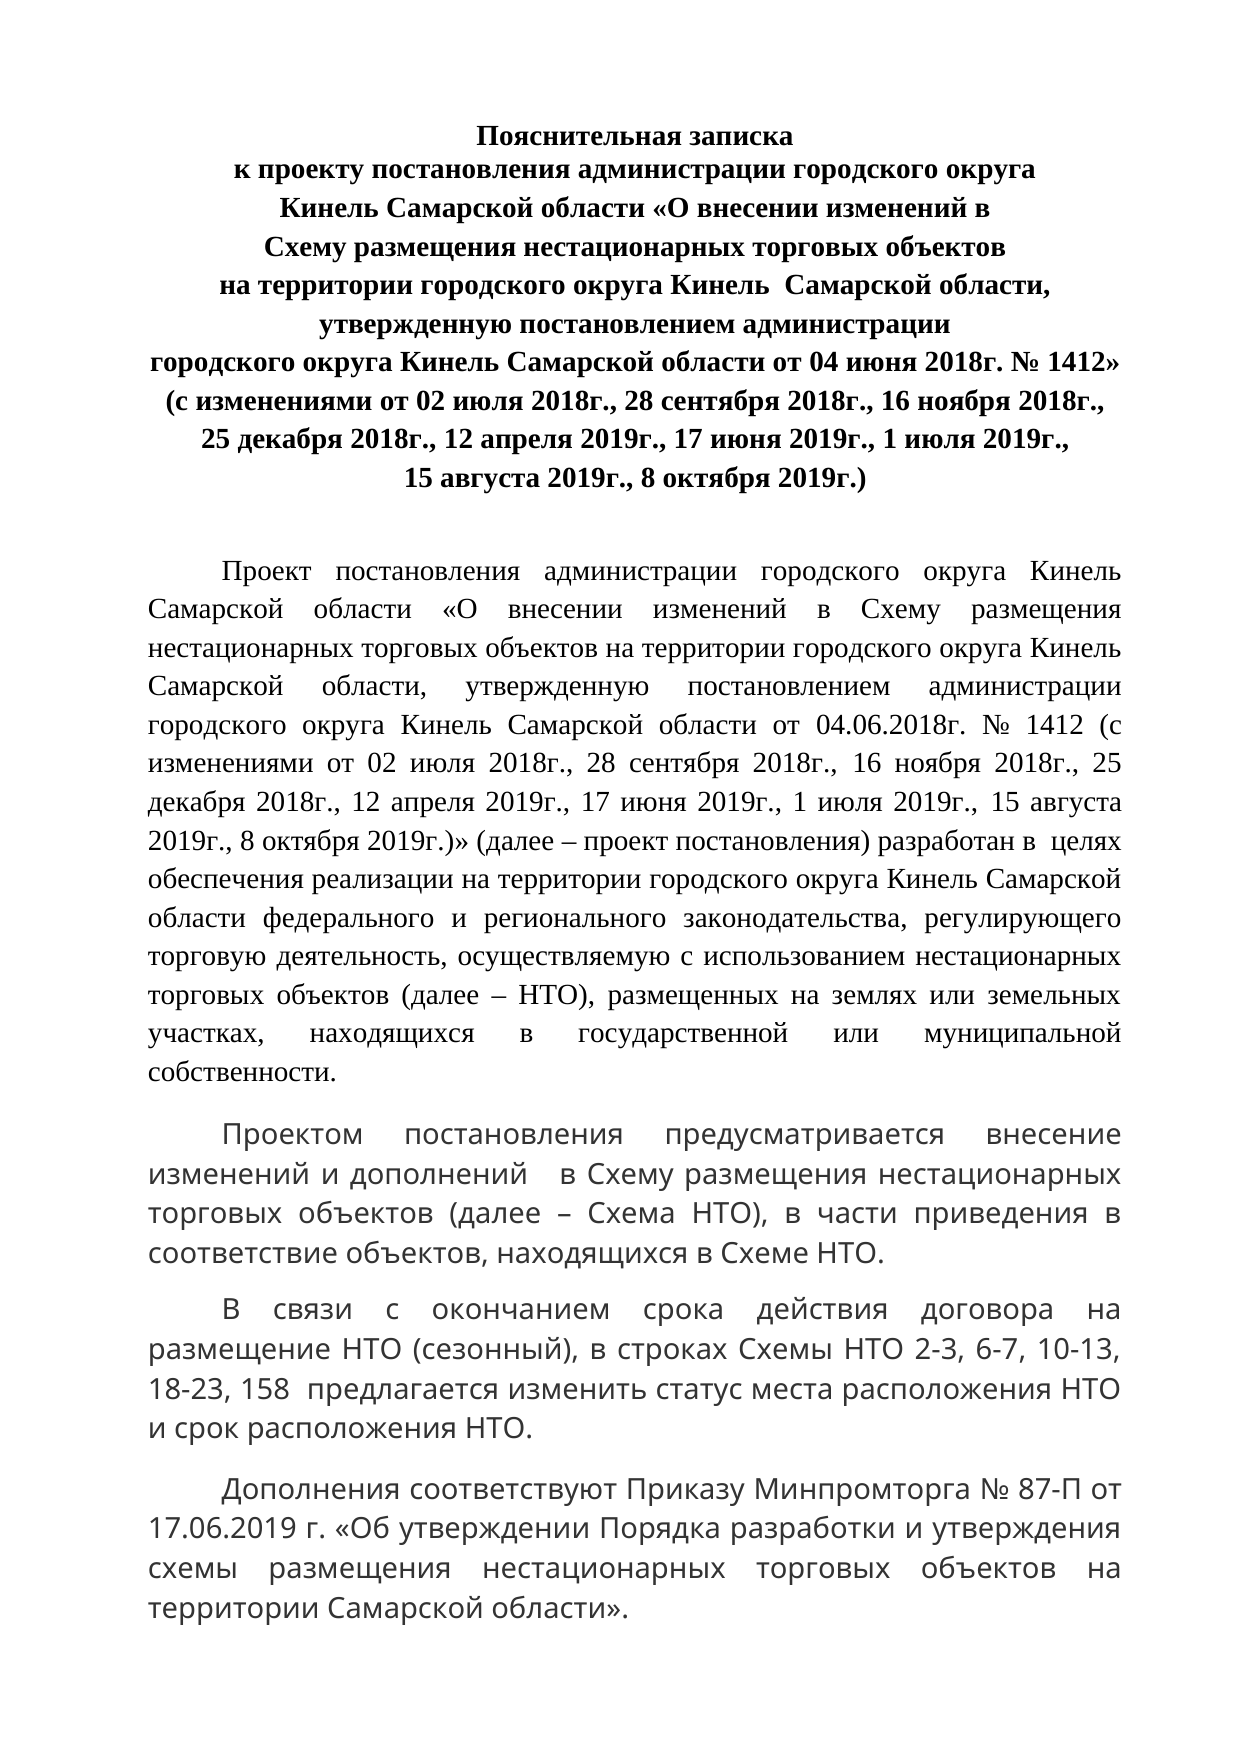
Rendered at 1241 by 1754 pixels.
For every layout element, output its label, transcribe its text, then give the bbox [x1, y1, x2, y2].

text к проекту постановления администрации городского округа Кинель Самарской области «О внесении изменений в Схему размещения нестационарных торговых объектов на территории городского округа Кинель Самарской области, утвержденную постановлением администрации городского округа Кинель Самарской области от 04 июня 2018г. № 1412» (с изменениями от 02 июля 2018г., 28 сентября 2018г., 16 ноября 2018г., 25 декабря 2018г., 12 апреля 2019г., 17 июня 2019г., 1 июля 2019г., 15 августа 2019г., 8 октября 2019г.) [148, 152, 1122, 493]
text В связи с окончанием срока действия договора на размещение НТО (сезонный), в строках Схемы НТО 2-3, 6-7, 10-13, 18-23, 158 предлагается изменить статус места расположения НТО и срок расположения НТО. [148, 1288, 1122, 1447]
text Проектом постановления предусматривается внесение изменений и дополнений в Схему размещения нестационарных торговых объектов (далее – Схема НТО), в части приведения в соответствие объектов, находящихся в Схеме НТО. [148, 1113, 1122, 1272]
text Проект постановления администрации городского округа Кинель Самарской области «О внесении изменений в Схему размещения нестационарных торговых объектов на территории городского округа Кинель Самарской области, утвержденную постановлением администрации городского округа Кинель Самарской области от 04.06.2018г. № 1412 (с изменениями от 02 июля 2018г., 28 сентября 2018г., 16 ноября 2018г., 25 декабря 2018г., 12 апреля 2019г., 17 июня 2019г., 1 июля 2019г., 15 августа 2019г., 8 октября 2019г.)» (далее – проект постановления) разработан в целях обеспечения реализации на территории городского округа Кинель Самарской области федерального и регионального законодательства, регулирующего торговую деятельность, осуществляемую с использованием нестационарных торговых объектов (далее – НТО), размещенных на землях или земельных участках, находящихся в государственной или муниципальной собственности. [148, 553, 1122, 1087]
text Дополнения соответствуют Приказу Минпромторга № 87-П от 17.06.2019 г. «Об утверждении Порядка разработки и утверждения схемы размещения нестационарных торговых объектов на территории Самарской области». [148, 1468, 1122, 1627]
text Пояснительная записка [148, 118, 1122, 152]
